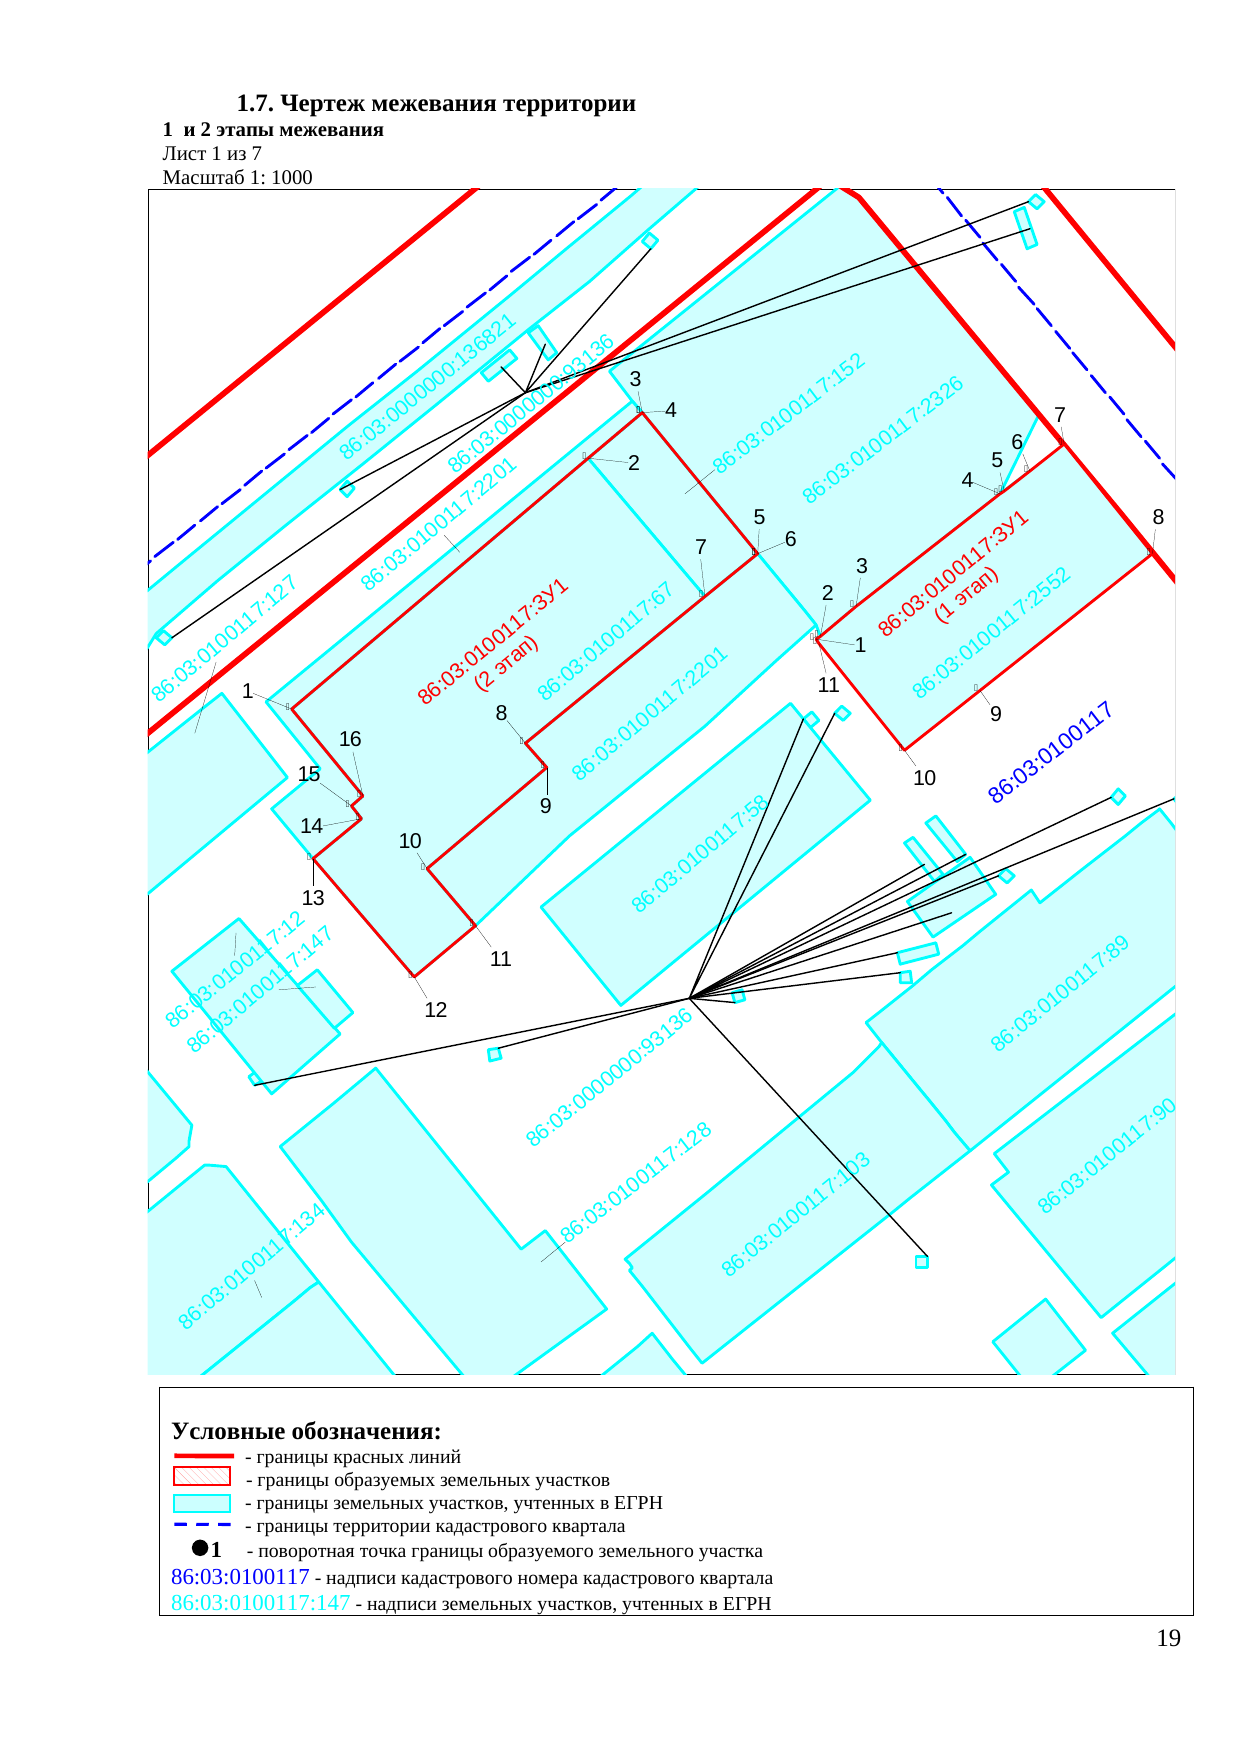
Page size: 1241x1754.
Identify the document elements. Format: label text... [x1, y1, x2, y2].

text 1 и 2 этапы межевания [162, 117, 1172, 141]
text 1.7. Чертеж межевания территории [148, 88, 1172, 117]
text Лист 1 из 7 [162, 141, 1172, 165]
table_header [160, 1388, 1193, 1615]
text Масштаб 1: 1000 [162, 165, 1172, 189]
